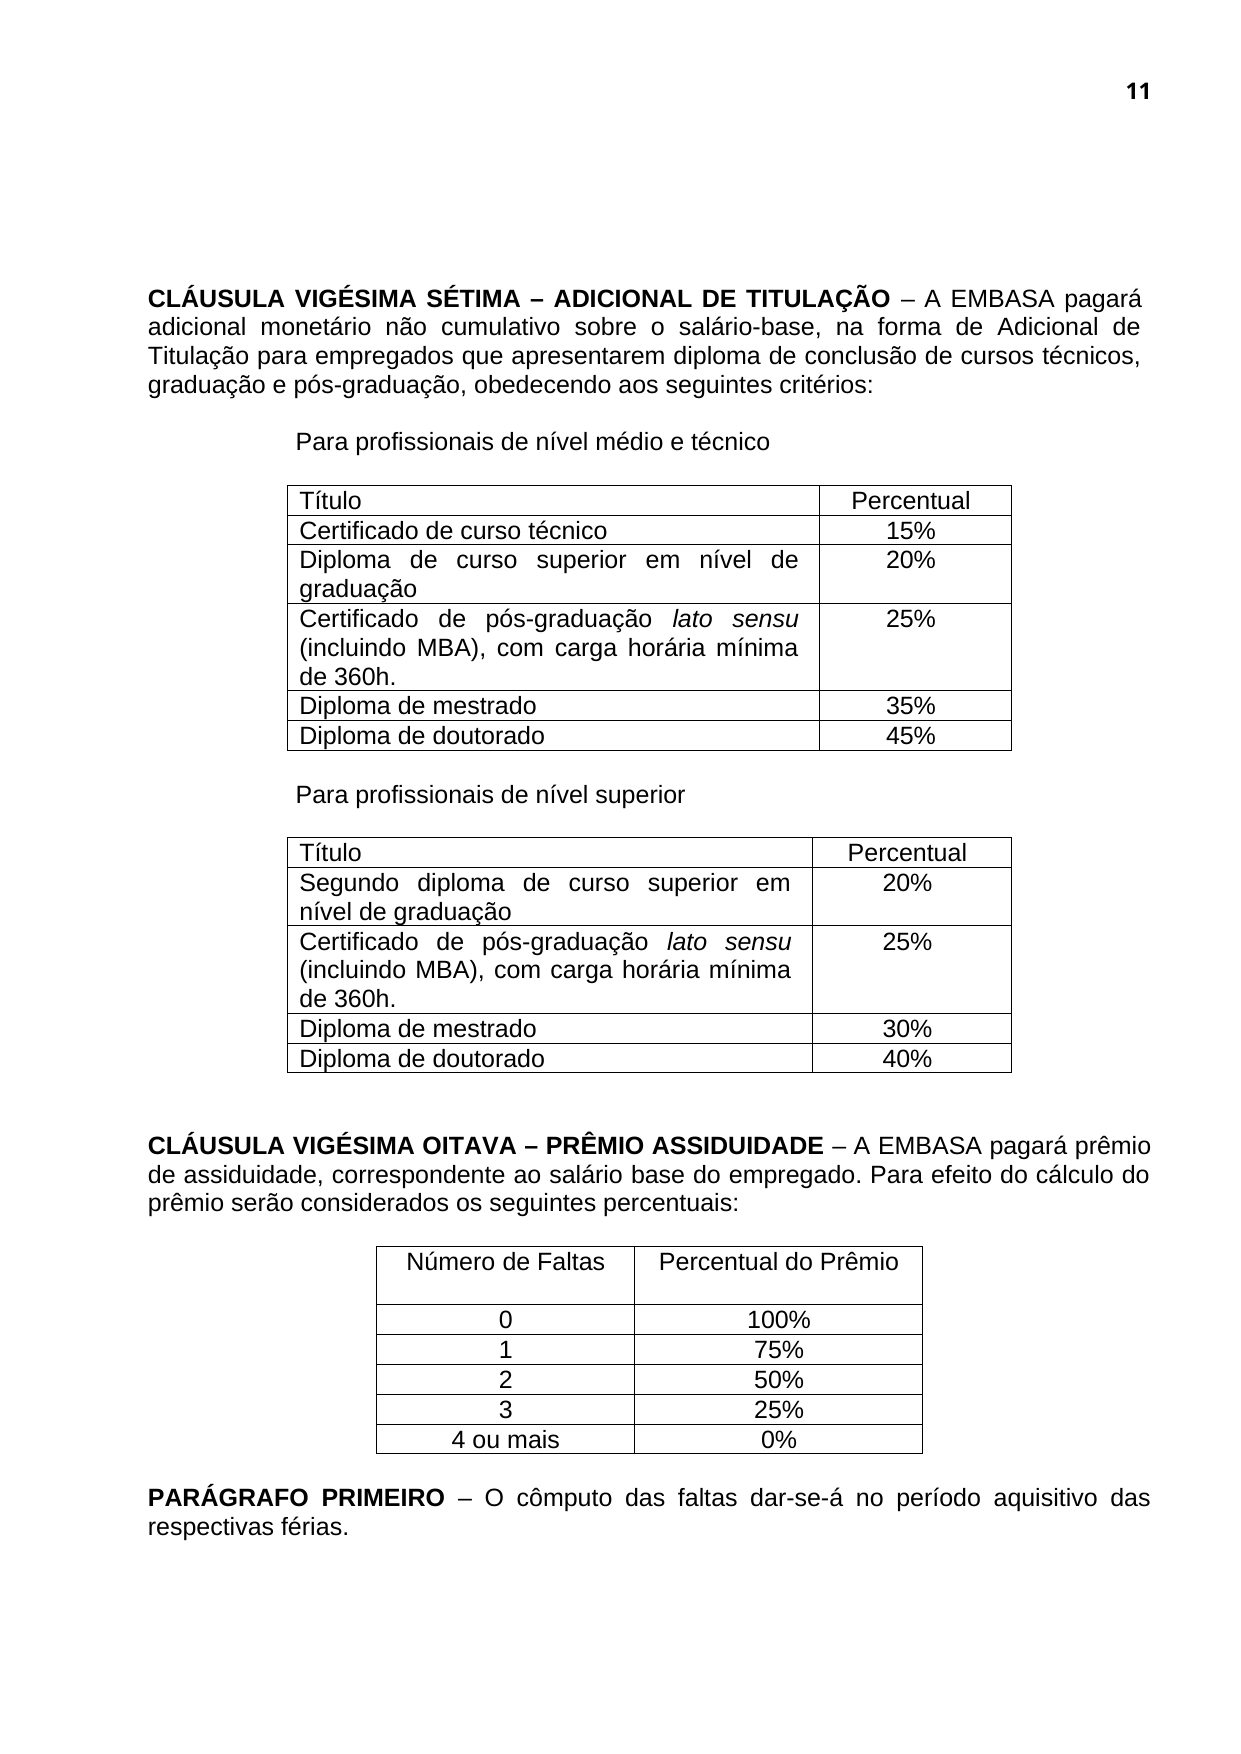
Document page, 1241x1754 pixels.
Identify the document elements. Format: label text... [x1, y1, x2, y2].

table_cell Certificado de pós-graduação lato sensu (incluindo MBA), com carga horária mínima de 360h. [288, 926, 812, 1013]
text Para profissionais de nível médio e técnico [148, 427, 1142, 456]
table_cell 100% [635, 1305, 922, 1334]
table_cell 30% [813, 1014, 1011, 1042]
table_header Percentual [813, 838, 1011, 867]
table_cell 50% [635, 1365, 922, 1394]
table_cell 15% [820, 516, 1011, 544]
table_cell 40% [813, 1044, 1011, 1072]
text PARÁGRAFO PRIMEIRO – O cômputo das faltas dar-se-á no período aquisitivo das respectivas férias. [148, 1483, 1152, 1541]
table_cell 20% [820, 545, 1011, 603]
table_header Percentual [820, 486, 1011, 514]
table_cell Certificado de pós-graduação lato sensu (incluindo MBA), com carga horária mínima de 360h. [288, 604, 819, 690]
table_cell 4 ou mais [377, 1425, 634, 1453]
table_cell Diploma de mestrado [288, 1014, 812, 1042]
table_header Percentual do Prêmio [635, 1247, 922, 1304]
table_cell Diploma de mestrado [288, 691, 819, 720]
table_header Título [288, 838, 812, 867]
table_cell 75% [635, 1335, 922, 1364]
text CLÁUSULA VIGÉSIMA OITAVA – PRÊMIO ASSIDUIDADE – A EMBASA pagará prêmio de assiduidade, correspondente ao salário base do empregado. Para efeito do cálculo do prêmio serão considerados os seguintes percentuais: [148, 1131, 1152, 1217]
table_cell Diploma de curso superior em nível de graduação [288, 545, 819, 603]
table_cell 1 [377, 1335, 634, 1364]
table_cell 3 [377, 1395, 634, 1423]
table_cell 25% [820, 604, 1011, 690]
table_cell 35% [820, 691, 1011, 720]
table_cell 20% [813, 868, 1011, 925]
table_cell 2 [377, 1365, 634, 1394]
table_cell 25% [635, 1395, 922, 1423]
table_cell Diploma de doutorado [288, 721, 819, 750]
table_cell 45% [820, 721, 1011, 750]
text Para profissionais de nível superior [148, 779, 1142, 808]
table_cell Diploma de doutorado [288, 1044, 812, 1072]
text CLÁUSULA VIGÉSIMA SÉTIMA – ADICIONAL DE TITULAÇÃO – A EMBASA pagará adicional monetário não cumulativo sobre o salário-base, na forma de Adicional de Titulação para empregados que apresentarem diploma de conclusão de cursos técnicos, graduação e pós-graduação, obedecendo aos seguintes critérios: [148, 283, 1142, 398]
table_cell 0 [377, 1305, 634, 1334]
table_cell 0% [635, 1425, 922, 1453]
table_cell 25% [813, 926, 1011, 1013]
table_cell Segundo diploma de curso superior em nível de graduação [288, 868, 812, 925]
table_header Título [288, 486, 819, 514]
table_header Número de Faltas [377, 1247, 634, 1304]
table_cell Certificado de curso técnico [288, 516, 819, 544]
